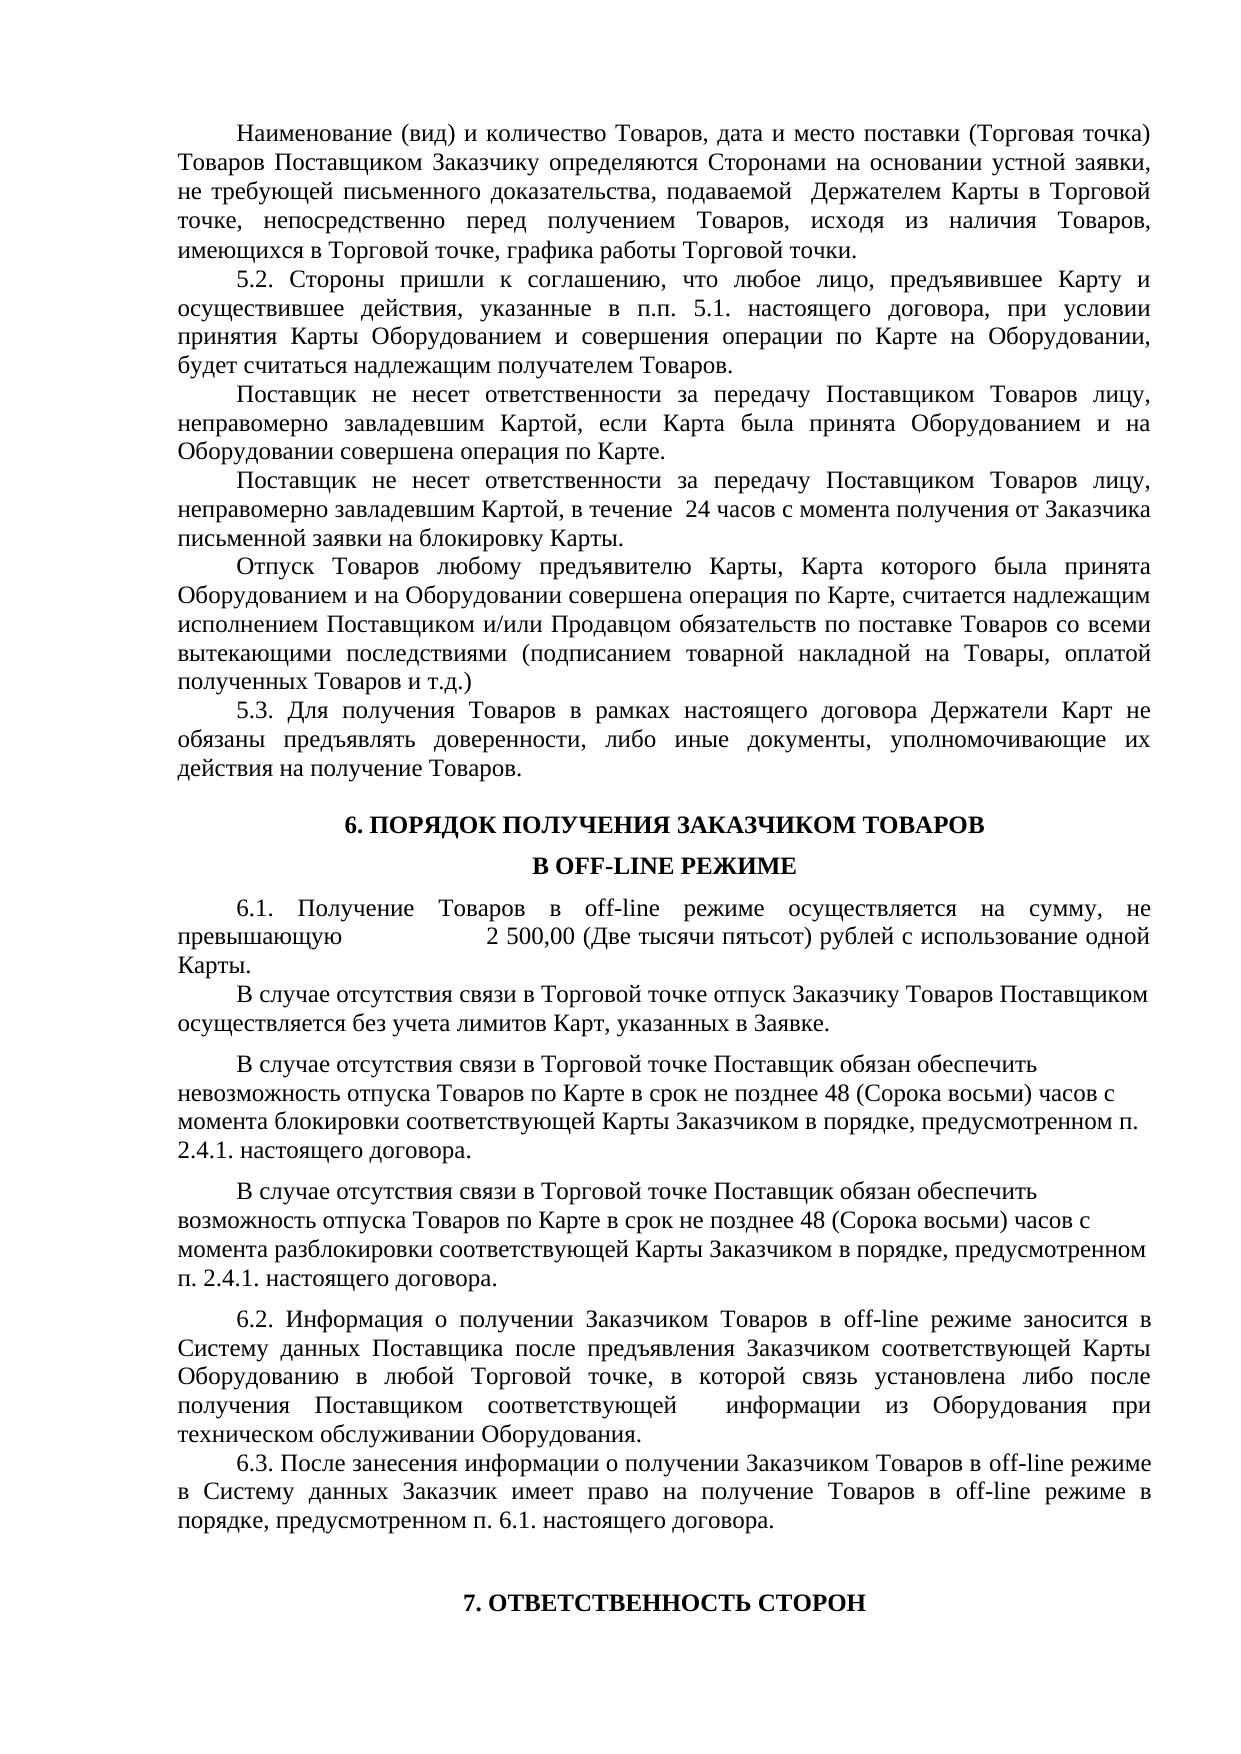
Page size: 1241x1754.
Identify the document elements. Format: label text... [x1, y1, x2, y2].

text Поставщик не несет ответственности за передачу Поставщиком Товаров лицу, неправомерно завладевшим Картой, в течение 24 часов с момента получения от Заказчика письменной заявки на блокировку Карты. [177, 465, 1152, 551]
text 6. ПОРЯДОК ПОЛУЧЕНИЯ ЗАКАЗЧИКОМ ТОВАРОВ [177, 810, 1152, 839]
text В случае отсутствия связи в Торговой точке Поставщик обязан обеспечить невозможность отпуска Товаров по Карте в срок не позднее 48 (Сорока восьми) часов с момента блокировки соответствующей Карты Заказчиком в порядке, предусмотренном п. 2.4.1. настоящего договора. [177, 1049, 1152, 1164]
text Наименование (вид) и количество Товаров, дата и место поставки (Торговая точка) Товаров Поставщиком Заказчику определяются Сторонами на основании устной заявки, не требующей письменного доказательства, подаваемой Держателем Карты в Торговой точке, непосредственно перед получением Товаров, исходя из наличия Товаров, имеющихся в Торговой точке, графика работы Торговой точки. [177, 118, 1152, 264]
text В случае отсутствия связи в Торговой точке отпуск Заказчику Товаров Поставщиком осуществляется без учета лимитов Карт, указанных в Заявке. [177, 979, 1152, 1036]
text Отпуск Товаров любому предъявителю Карты, Карта которого была принята Оборудованием и на Оборудовании совершена операция по Карте, считается надлежащим исполнением Поставщиком и/или Продавцом обязательств по поставке Товаров со всеми вытекающими последствиями (подписанием товарной накладной на Товары, оплатой полученных Товаров и т.д.) [177, 551, 1152, 695]
text В OFF-LINE РЕЖИМЕ [177, 851, 1152, 880]
text 6.1. Получение Товаров в off-line режиме осуществляется на сумму, не превышающую 2 500,00 (Две тысячи пятьсот) рублей с использование одной Карты. [177, 893, 1152, 979]
subtitle 7. ОТВЕТСТВЕННОСТЬ СТОРОН [177, 1588, 1152, 1616]
text Поставщик не несет ответственности за передачу Поставщиком Товаров лицу, неправомерно завладевшим Картой, если Карта была принята Оборудованием и на Оборудовании совершена операция по Карте. [177, 379, 1152, 465]
text 5.3. Для получения Товаров в рамках настоящего договора Держатели Карт не обязаны предъявлять доверенности, либо иные документы, уполномочивающие их действия на получение Товаров. [177, 695, 1152, 781]
text 5.2. Стороны пришли к соглашению, что любое лицо, предъявившее Карту и осуществившее действия, указанные в п.п. 5.1. настоящего договора, при условии принятия Карты Оборудованием и совершения операции по Карте на Оборудовании, будет считаться надлежащим получателем Товаров. [177, 264, 1152, 379]
text 6.3. После занесения информации о получении Заказчиком Товаров в off-line режиме в Систему данных Заказчик имеет право на получение Товаров в off-line режиме в порядке, предусмотренном п. 6.1. настоящего договора. [177, 1448, 1152, 1534]
text 6.2. Информация о получении Заказчиком Товаров в off-line режиме заносится в Систему данных Поставщика после предъявления Заказчиком соответствующей Карты Оборудованию в любой Торговой точке, в которой связь установлена либо после получения Поставщиком соответствующей информации из Оборудования при техническом обслуживании Оборудования. [177, 1304, 1152, 1448]
text В случае отсутствия связи в Торговой точке Поставщик обязан обеспечить возможность отпуска Товаров по Карте в срок не позднее 48 (Сорока восьми) часов с момента разблокировки соответствующей Карты Заказчиком в порядке, предусмотренном п. 2.4.1. настоящего договора. [177, 1176, 1152, 1291]
